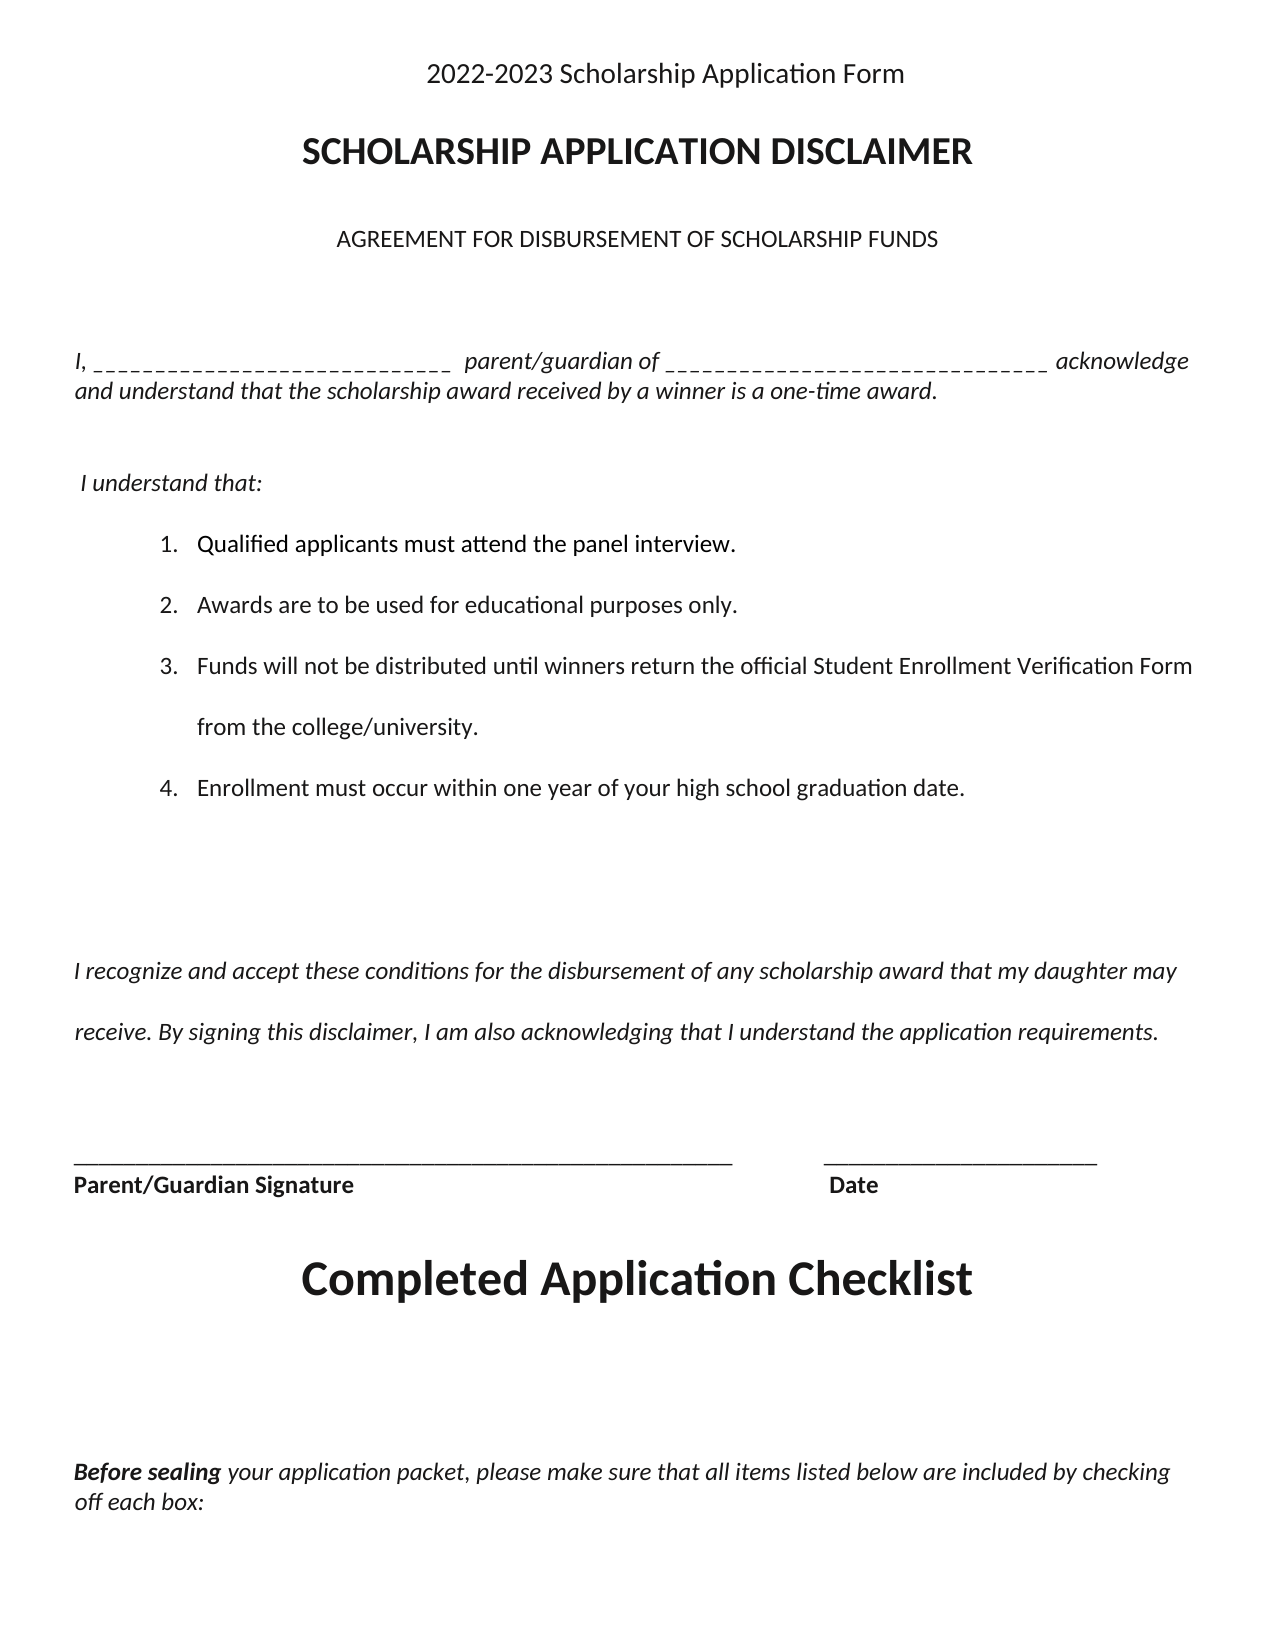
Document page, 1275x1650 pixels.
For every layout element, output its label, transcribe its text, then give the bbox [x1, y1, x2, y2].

text Before sealing your application packet, please make sure that all items listed below are included by checking off each box: [73, 1456, 1194, 1516]
text Parent/Guardian Signature Date [73, 1169, 1201, 1199]
text I, _____________________________ parent/guardian of _______________________________ acknowledge and understand that the scholarship award received by a winner is a one-time award. [74, 345, 1201, 406]
text 2022-2023 Scholarship Application Form [131, 55, 1201, 91]
list Qualified applicants must attend the panel interview. [159, 528, 1201, 559]
text AGREEMENT FOR DISBURSEMENT OF SCHOLARSHIP FUNDS [74, 223, 1201, 253]
list Enrollment must occur within one year of your high school graduation date. [159, 772, 1201, 803]
text I understand that: [74, 467, 1201, 498]
subtitle SCHOLARSHIP APPLICATION DISCLAIMER [74, 126, 1201, 174]
list Funds will not be distributed until winners return the official Student Enrollment Verification Form from the college/university. [159, 650, 1201, 742]
text _____________________________________________________ ______________________ [73, 1138, 1201, 1169]
text I recognize and accept these conditions for the disbursement of any scholarship award that my daughter may receive. By signing this disclaimer, I am also acknowledging that I understand the application requirements. [73, 955, 1194, 1047]
subtitle Completed Application Checklist [74, 1246, 1201, 1307]
list Awards are to be used for educational purposes only. [159, 589, 1201, 620]
